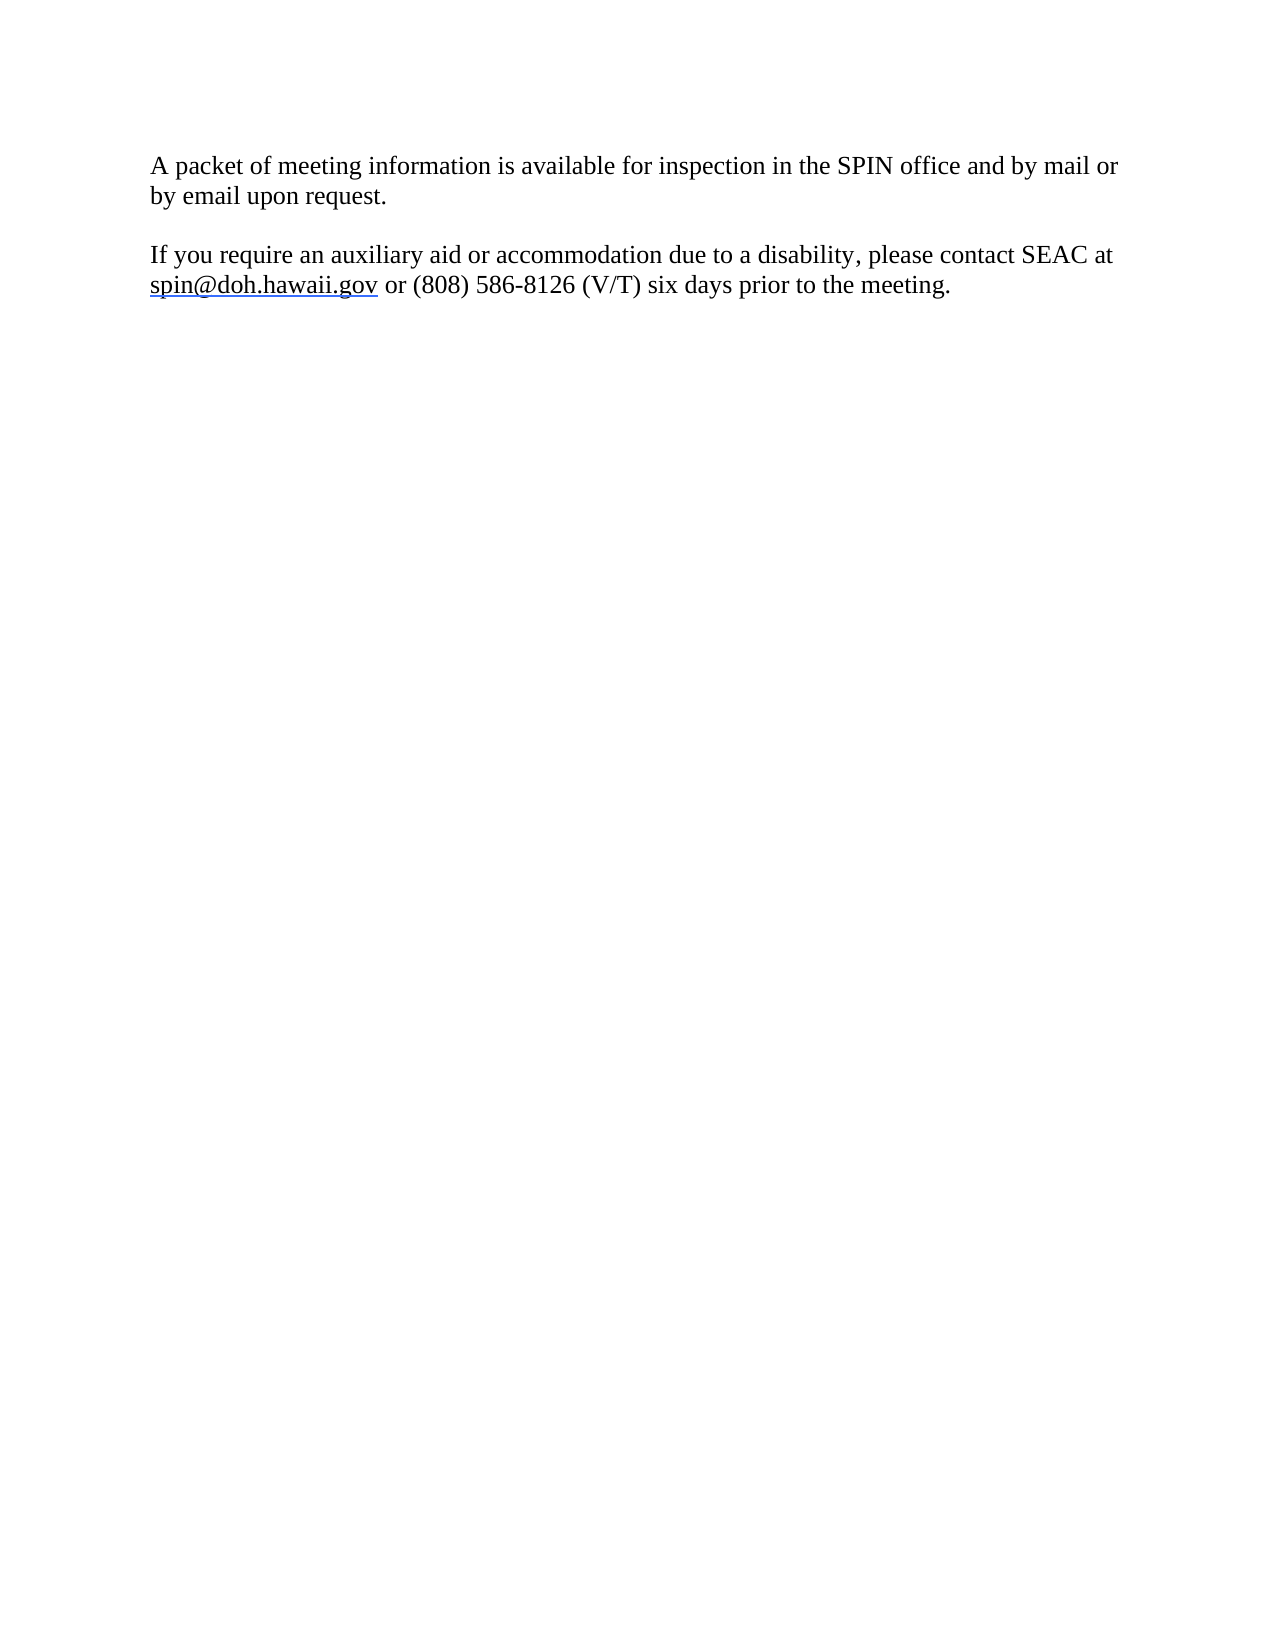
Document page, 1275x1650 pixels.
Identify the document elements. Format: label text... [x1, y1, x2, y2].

text A packet of meeting information is available for inspection in the SPIN office and by mail or by email upon request. [150, 150, 1125, 210]
text If you require an auxiliary aid or accommodation due to a disability, please contact SEAC at spin@doh.hawaii.gov or (808) 586-8126 (V/T) six days prior to the meeting. [150, 239, 1125, 299]
